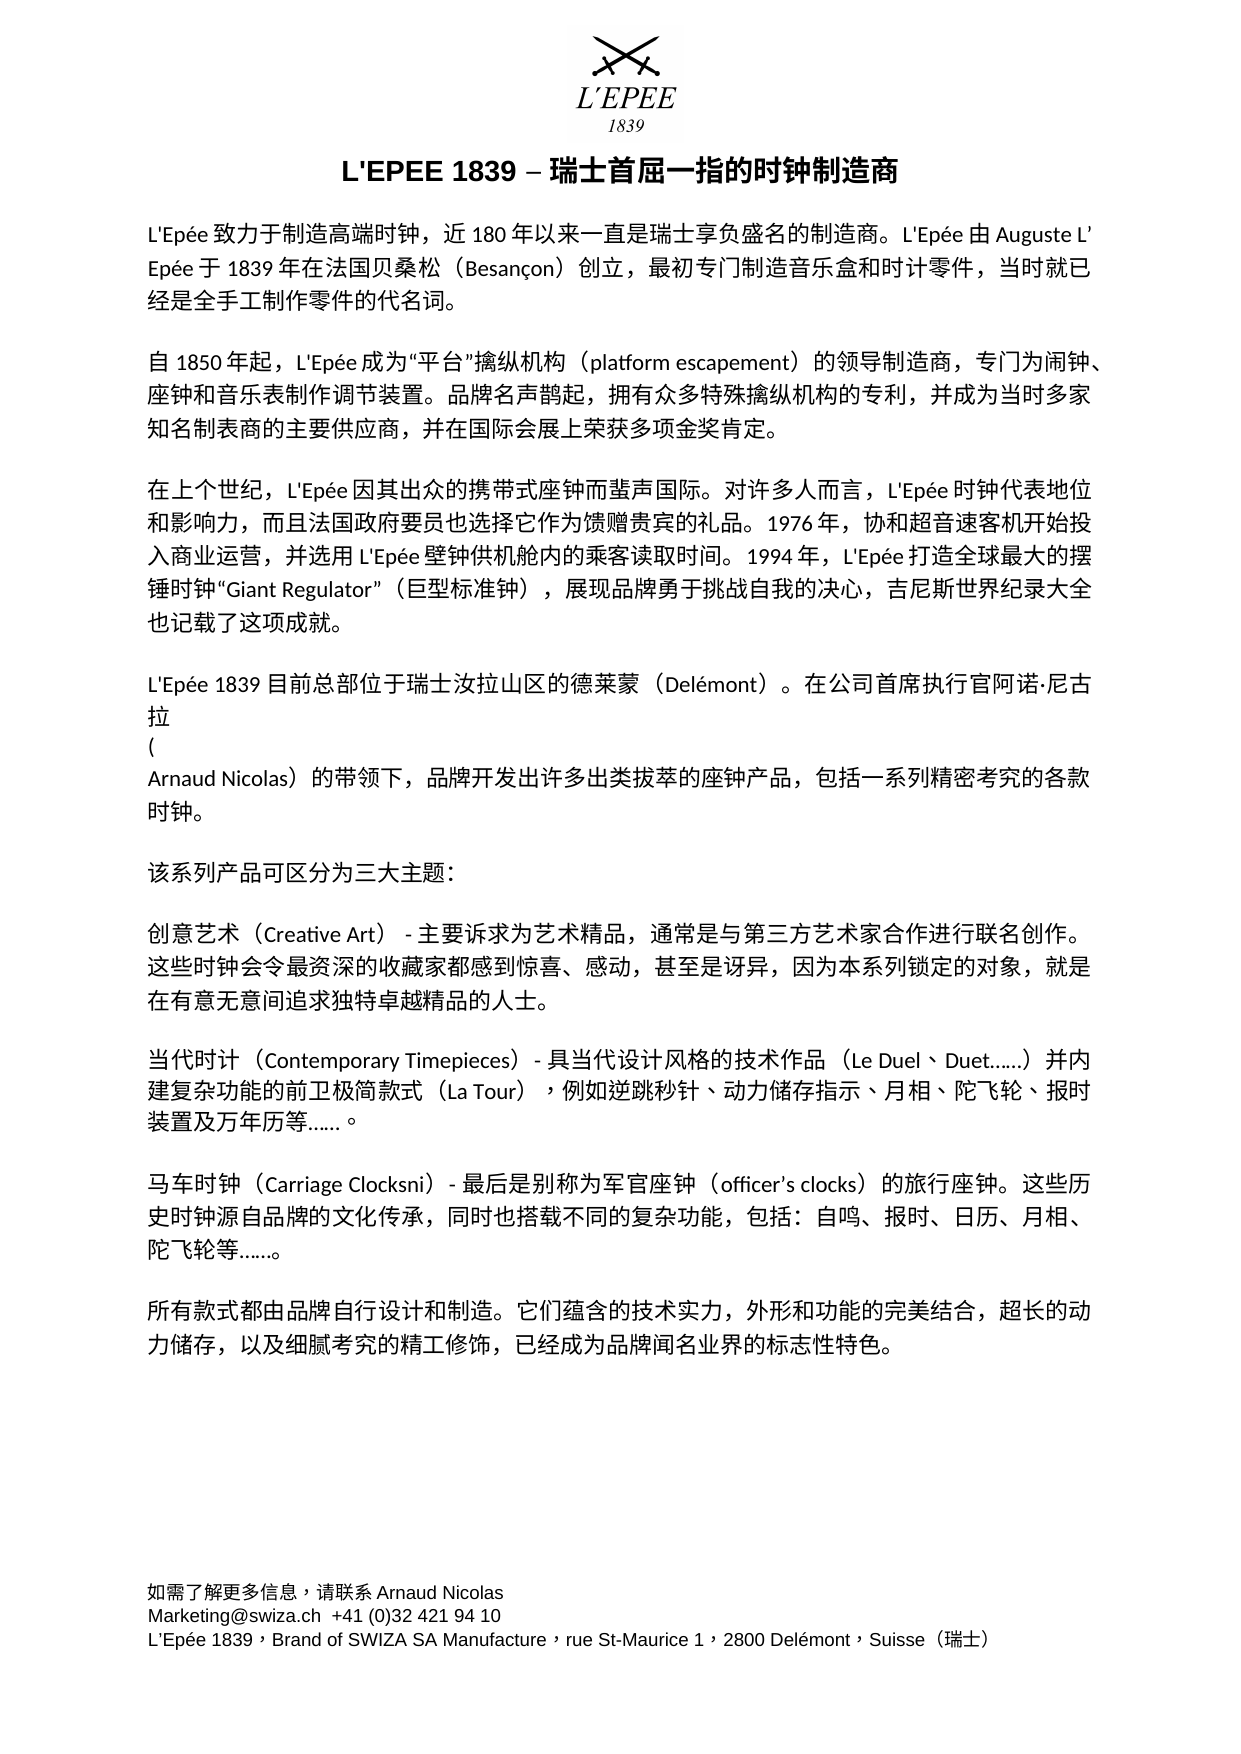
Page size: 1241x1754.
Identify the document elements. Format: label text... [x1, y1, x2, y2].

text L'Epée 1839目前总部位于瑞士汝拉山区的德莱蒙（Delémont）。在公司首席执行官阿诺·尼古拉 [148, 666, 1093, 732]
text L'EPEE 1839 – 瑞士首屈一指的时钟制造商 [148, 148, 1093, 190]
text 当代时计（Contemporary Timepieces）- 具当代设计风格的技术作品（Le Duel、Duet……）并内建复杂功能的前卫极简款式（La Tour），例如逆跳秒针、动力储存指示、月相、陀飞轮、报时装置及万年历等……。 [148, 1044, 1093, 1137]
text 创意艺术（Creative Art） - 主要诉求为艺术精品，通常是与第三方艺术家合作进行联名创作。这些时钟会令最资深的收藏家都感到惊喜、感动，甚至是讶异，因为本系列锁定的对象，就是在有意无意间追求独特卓越精品的人士。 [148, 916, 1093, 1016]
text ( [148, 732, 1093, 760]
text 马车时钟（Carriage Clocksni）- 最后是别称为军官座钟（officer’s clocks）的旅行座钟。这些历史时钟源自品牌的文化传承，同时也搭载不同的复杂功能，包括：自鸣、报时、日历、月相、陀飞轮等……。 [148, 1166, 1093, 1265]
picture [567, 25, 685, 143]
text L'Epée致力于制造高端时钟，近180年以来一直是瑞士享负盛名的制造商。L'Epée由Auguste L’Epée于1839年在法国贝桑松（Besançon）创立，最初专门制造音乐盒和时计零件，当时就已经是全手工制作零件的代名词。 [148, 216, 1093, 316]
text 所有款式都由品牌自行设计和制造。它们蕴含的技术实力，外形和功能的完美结合，超长的动力储存，以及细腻考究的精工修饰，已经成为品牌闻名业界的标志性特色。 [148, 1293, 1093, 1360]
text 在上个世纪，L'Epée因其出众的携带式座钟而蜚声国际。对许多人而言，L'Epée时钟代表地位和影响力，而且法国政府要员也选择它作为馈赠贵宾的礼品。1976年，协和超音速客机开始投入商业运营，并选用L'Epée壁钟供机舱内的乘客读取时间。1994年，L'Epée打造全球最大的摆锤时钟“Giant Regulator”（巨型标准钟），展现品牌勇于挑战自我的决心，吉尼斯世界纪录大全也记载了这项成就。 [148, 472, 1093, 638]
text Arnaud Nicolas）的带领下，品牌开发出许多出类拔萃的座钟产品，包括一系列精密考究的各款时钟。 [148, 760, 1093, 827]
text 自1850年起，L'Epée成为“平台”擒纵机构（platform escapement）的领导制造商，专门为闹钟、座钟和音乐表制作调节装置。品牌名声鹊起，拥有众多特殊擒纵机构的专利，并成为当时多家知名制表商的主要供应商，并在国际会展上荣获多项金奖肯定。 [148, 344, 1093, 444]
text 该系列产品可区分为三大主题： [148, 855, 1093, 888]
